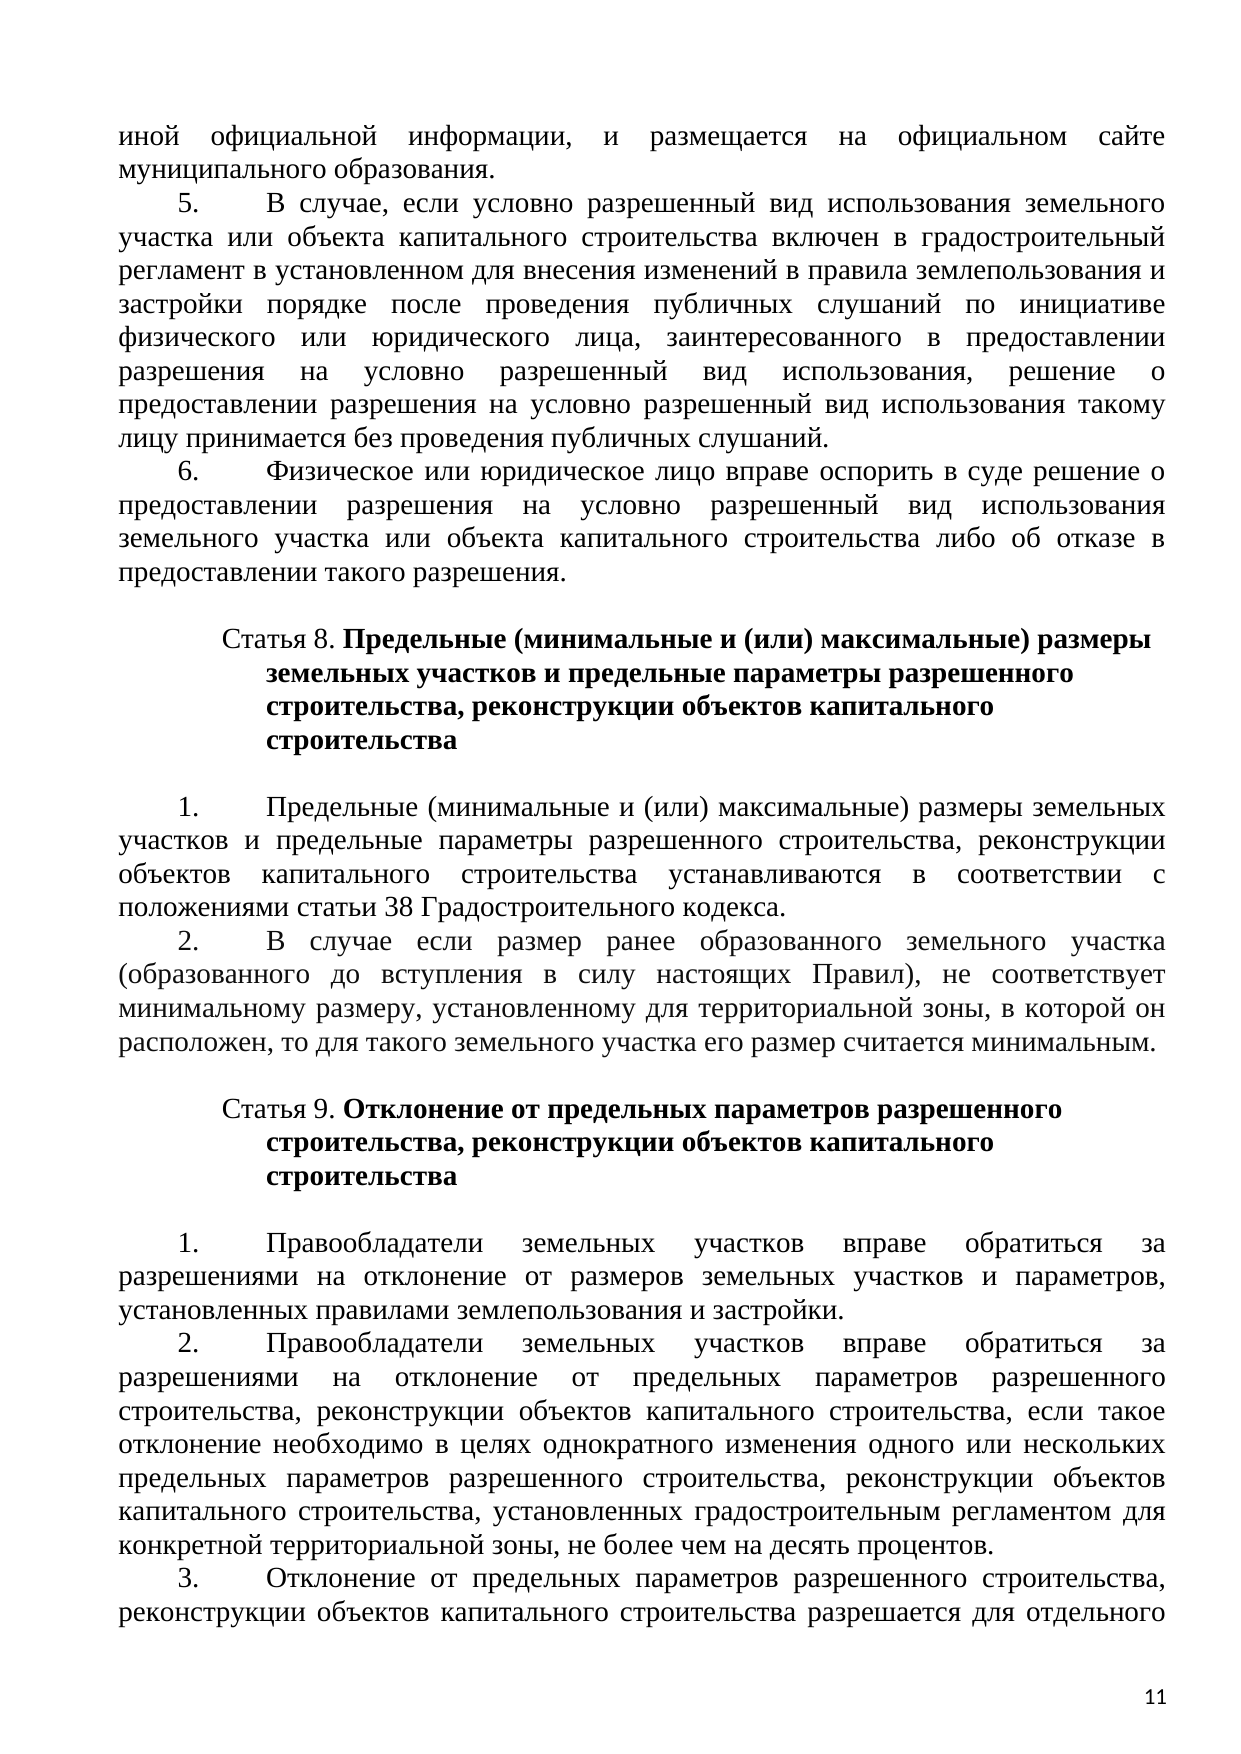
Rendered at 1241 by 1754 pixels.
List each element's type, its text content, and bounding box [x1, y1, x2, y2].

list Физическое или юридическое лицо вправе оспорить в суде решение о предоставлении разрешения на условно разрешенный вид использования земельного участка или объекта капитального строительства либо об отказе в предоставлении такого разрешения. [118, 453, 1167, 588]
subtitle Статья 8. Предельные (минимальные и (или) максимальные) размеры земельных участков и предельные параметры разрешенного строительства, реконструкции объектов капитального строительства [222, 621, 1167, 755]
list Правообладатели земельных участков вправе обратиться за разрешениями на отклонение от предельных параметров разрешенного строительства, реконструкции объектов капитального строительства, если такое отклонение необходимо в целях однократного изменения одного или нескольких предельных параметров разрешенного строительства, реконструкции объектов капитального строительства, установленных градостроительным регламентом для конкретной территориальной зоны, не более чем на десять процентов. [118, 1326, 1167, 1560]
list В случае, если условно разрешенный вид использования земельного участка или объекта капитального строительства включен в градостроительный регламент в установленном для внесения изменений в правила землепользования и застройки порядке после проведения публичных слушаний по инициативе физического или юридического лица, заинтересованного в предоставлении разрешения на условно разрешенный вид использования, решение о предоставлении разрешения на условно разрешенный вид использования такому лицу принимается без проведения публичных слушаний. [118, 185, 1167, 453]
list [118, 118, 1167, 185]
list Правообладатели земельных участков вправе обратиться за разрешениями на отклонение от размеров земельных участков и параметров, установленных правилами землепользования и застройки. [118, 1225, 1167, 1326]
list Предельные (минимальные и (или) максимальные) размеры земельных участков и предельные параметры разрешенного строительства, реконструкции объектов капитального строительства устанавливаются в соответствии с положениями статьи 38 Градостроительного кодекса. [118, 789, 1167, 923]
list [118, 1560, 1167, 1627]
subtitle Статья 9. Отклонение от предельных параметров разрешенного строительства, реконструкции объектов капитального строительства [222, 1091, 1167, 1191]
list В случае если размер ранее образованного земельного участка (образованного до вступления в силу настоящих Правил), не соответствует минимальному размеру, установленному для территориальной зоны, в которой он расположен, то для такого земельного участка его размер считается минимальным. [118, 923, 1167, 1057]
